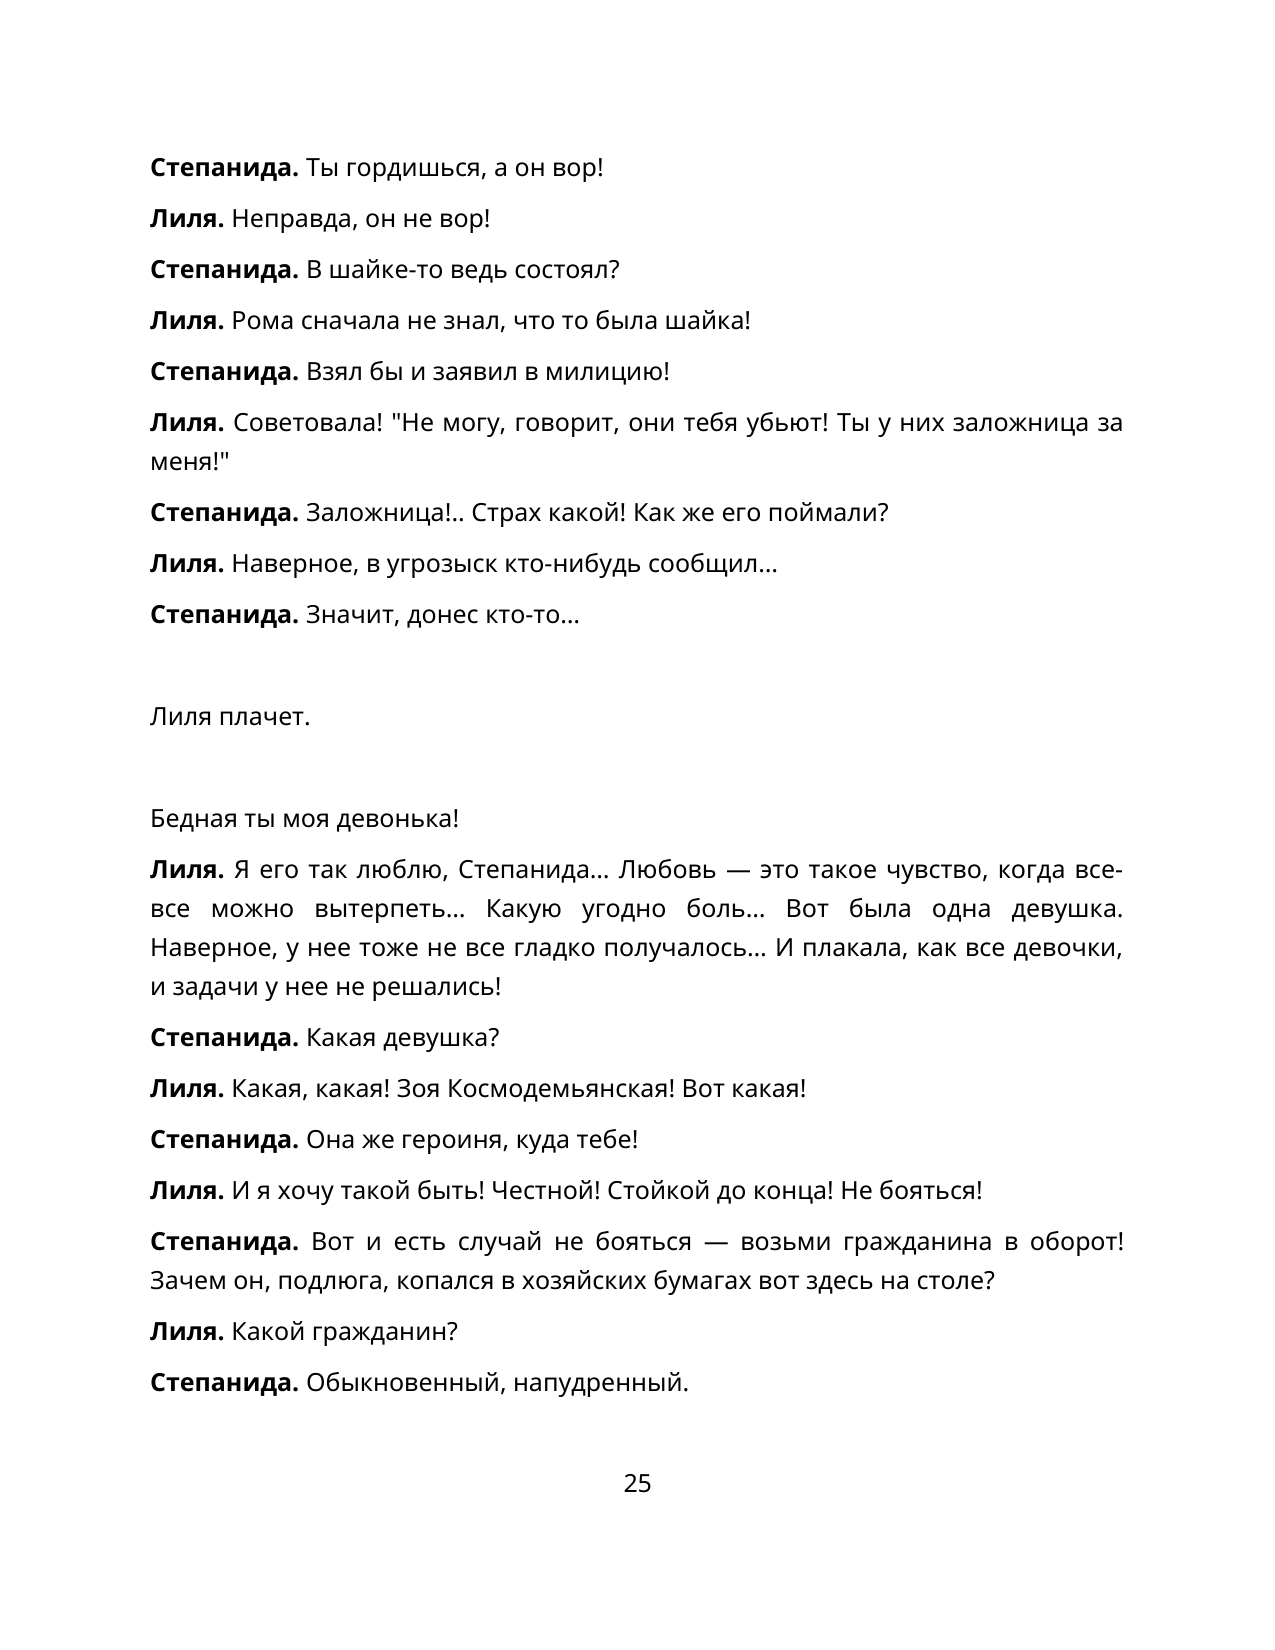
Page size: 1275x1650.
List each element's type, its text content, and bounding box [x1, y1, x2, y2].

text Лиля. Я его так люблю, Степанида… Любовь — это такое чувство, когда все-все можно вытерпеть… Какую угодно боль… Вот была одна девушка. Наверное, у нее тоже не все гладко получалось… И плакала, как все девочки, и задачи у нее не решались! [150, 851, 1125, 1003]
text Лиля. Какой гражданин? [150, 1314, 1125, 1348]
text Лиля. Какая, какая! Зоя Космодемьянская! Вот какая! [150, 1071, 1125, 1105]
text Степанида. Обыкновенный, напудренный. [150, 1364, 1125, 1399]
text Лиля плачет. [150, 698, 1125, 733]
text Степанида. Заложница!.. Страх какой! Как же его поймали? [150, 495, 1125, 529]
text Степанида. Значит, донес кто-то… [150, 597, 1125, 631]
text Степанида. Вот и есть случай не бояться — возьми гражданина в оборот! Зачем он, подлюга, копался в хозяйских бумагах вот здесь на столе? [150, 1223, 1125, 1297]
text Степанида. В шайке-то ведь состоял? [150, 252, 1125, 286]
text Лиля. Неправда, он не вор! [150, 201, 1125, 235]
text Степанида. Она же героиня, куда тебе! [150, 1122, 1125, 1156]
text Лиля. Наверное, в угрозыск кто-нибудь сообщил… [150, 546, 1125, 580]
text Лиля. Советовала! "Не могу, говорит, они тебя убьют! Ты у них заложница за меня!" [150, 405, 1125, 478]
text Степанида. Взял бы и заявил в милицию! [150, 354, 1125, 388]
text Степанида. Какая девушка? [150, 1020, 1125, 1054]
text Бедная ты моя девонька! [150, 800, 1125, 834]
text Лиля. Рома сначала не знал, что то была шайка! [150, 303, 1125, 337]
text Лиля. И я хочу такой быть! Честной! Стойкой до конца! Не бояться! [150, 1173, 1125, 1207]
text Степанида. Ты гордишься, а он вор! [150, 150, 1125, 184]
